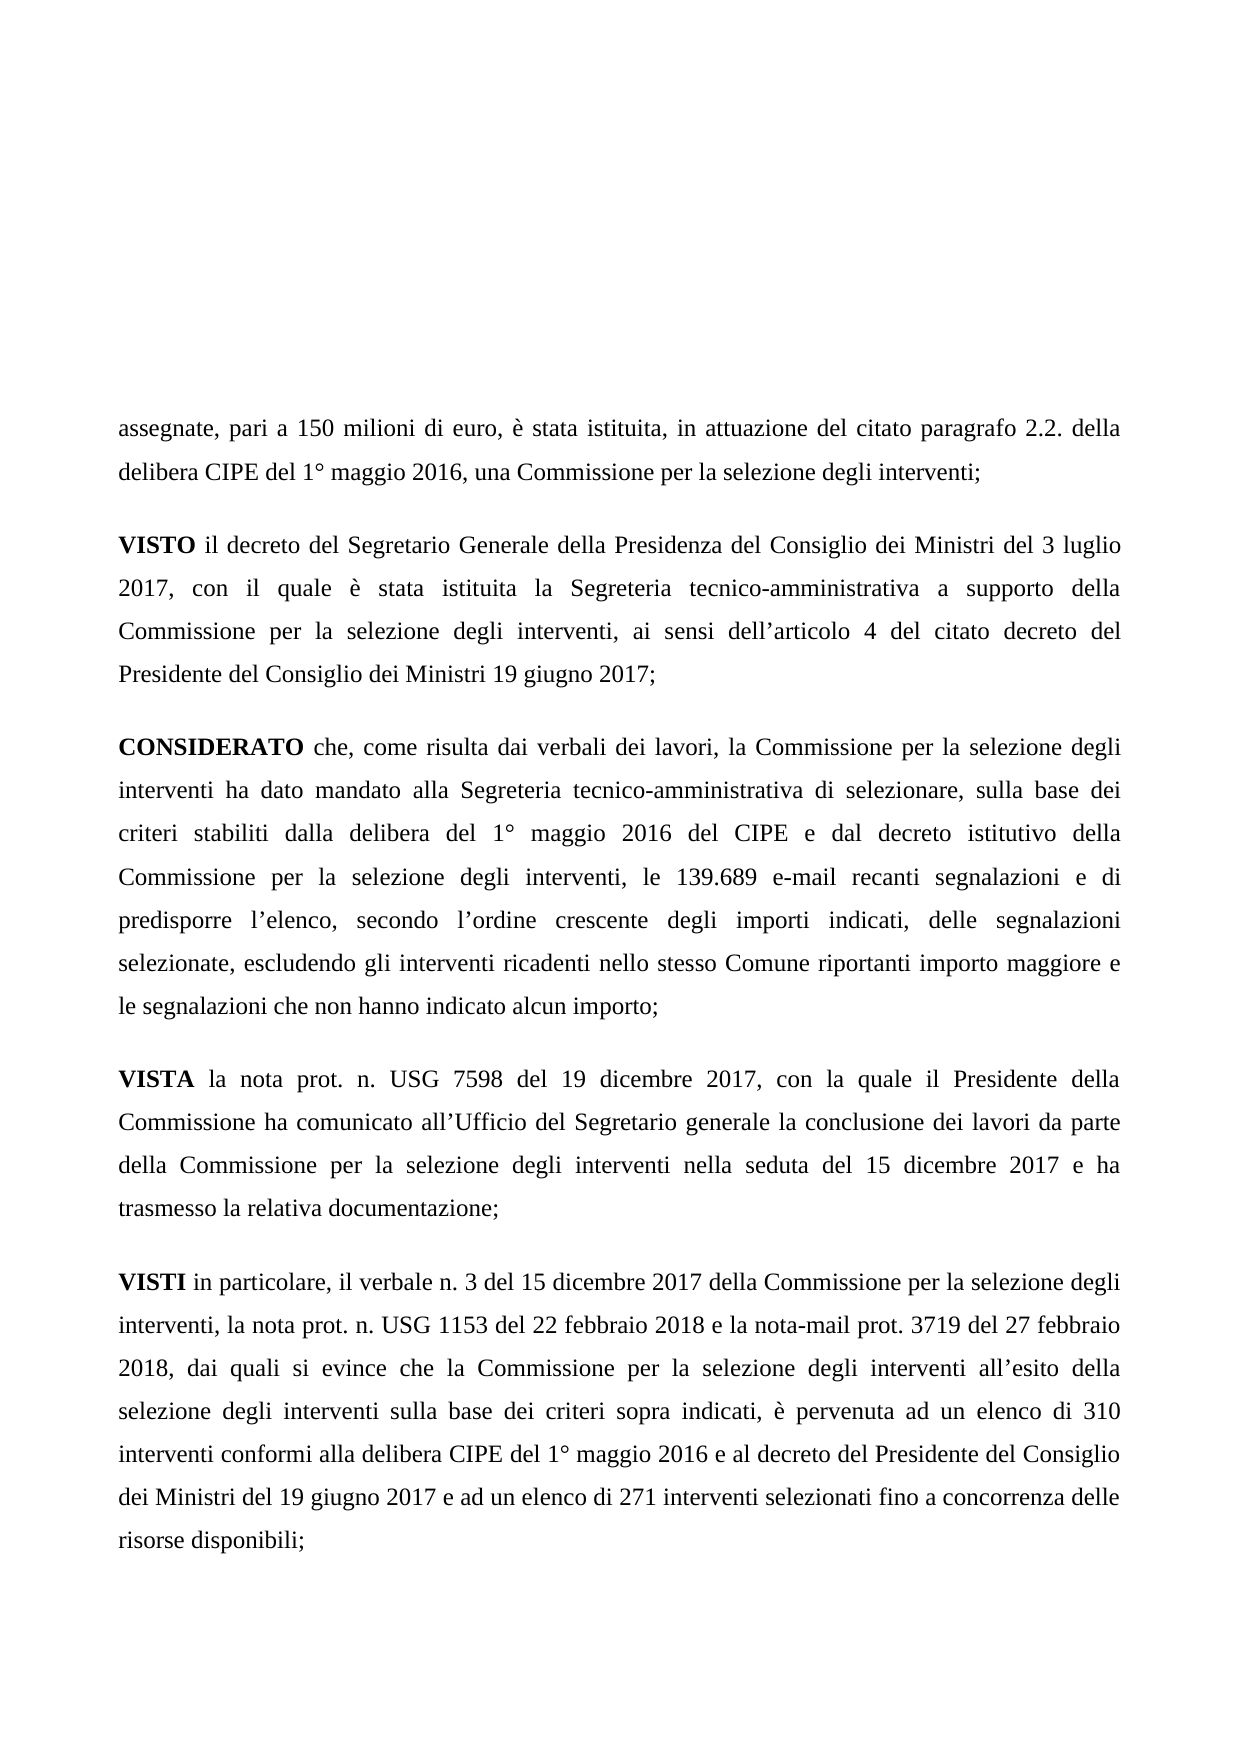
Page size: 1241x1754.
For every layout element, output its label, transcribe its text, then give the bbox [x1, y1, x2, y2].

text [118, 413, 1122, 485]
text VISTA la nota prot. n. USG 7598 del 19 dicembre 2017, con la quale il Presidente della Commissione ha comunicato all’Ufficio del Segretario generale la conclusione dei lavori da parte della Commissione per la selezione degli interventi nella seduta del 15 dicembre 2017 e ha trasmesso la relativa documentazione; [118, 1064, 1122, 1222]
text CONSIDERATO che, come risulta dai verbali dei lavori, la Commissione per la selezione degli interventi ha dato mandato alla Segreteria tecnico-amministrativa di selezionare, sulla base dei criteri stabiliti dalla delibera del 1° maggio 2016 del CIPE e dal decreto istitutivo della Commissione per la selezione degli interventi, le 139.689 e-mail recanti segnalazioni e di predisporre l’elenco, secondo l’ordine crescente degli importi indicati, delle segnalazioni selezionate, escludendo gli interventi ricadenti nello stesso Comune riportanti importo maggiore e le segnalazioni che non hanno indicato alcun importo; [118, 732, 1122, 1020]
text VISTO il decreto del Segretario Generale della Presidenza del Consiglio dei Ministri del 3 luglio 2017, con il quale è stata istituita la Segreteria tecnico-amministrativa a supporto della Commissione per la selezione degli interventi, ai sensi dell’articolo 4 del citato decreto del Presidente del Consiglio dei Ministri 19 giugno 2017; [118, 530, 1122, 688]
text VISTI in particolare, il verbale n. 3 del 15 dicembre 2017 della Commissione per la selezione degli interventi, la nota prot. n. USG 1153 del 22 febbraio 2018 e la nota-mail prot. 3719 del 27 febbraio 2018, dai quali si evince che la Commissione per la selezione degli interventi all’esito della selezione degli interventi sulla base dei criteri sopra indicati, è pervenuta ad un elenco di 310 interventi conformi alla delibera CIPE del 1° maggio 2016 e al decreto del Presidente del Consiglio dei Ministri del 19 giugno 2017 e ad un elenco di 271 interventi selezionati fino a concorrenza delle risorse disponibili; [118, 1267, 1122, 1554]
